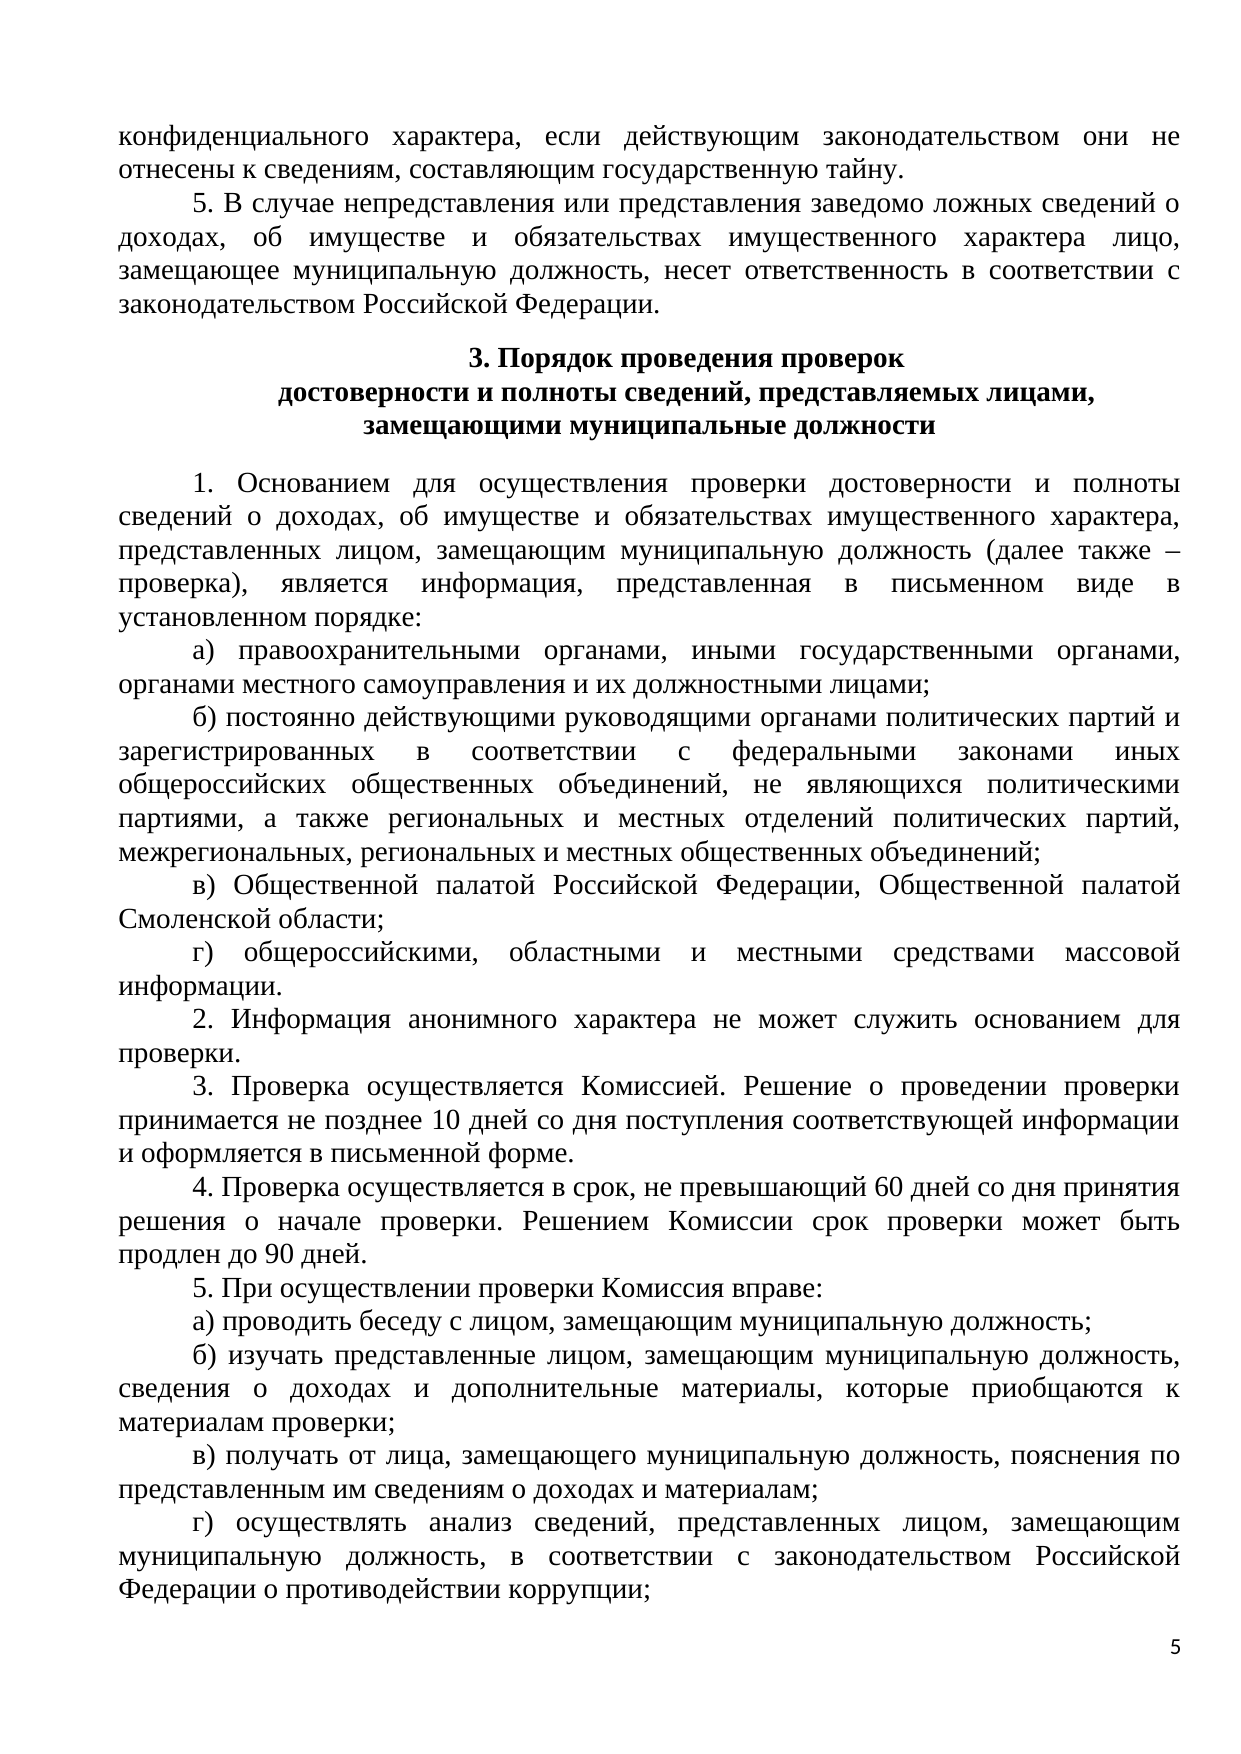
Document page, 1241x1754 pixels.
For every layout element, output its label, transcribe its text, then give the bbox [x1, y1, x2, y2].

text а) проводить беседу с лицом, замещающим муниципальную должность; [118, 1303, 1181, 1337]
text г) осуществлять анализ сведений, представленных лицом, замещающим муниципальную должность, в соответствии с законодательством Российской Федерации о противодействии коррупции; [118, 1504, 1181, 1605]
text в) получать от лица, замещающего муниципальную должность, пояснения по представленным им сведениям о доходах и материалам; [118, 1437, 1181, 1504]
title достоверности и полноты сведений, представляемых лицами, замещающими муниципальные должности [118, 374, 1181, 441]
text г) общероссийскими, областными и местными средствами массовой информации. [118, 934, 1181, 1001]
text б) постоянно действующими руководящими органами политических партий и зарегистрированных в соответствии с федеральными законами иных общероссийских общественных объединений, не являющихся политическими партиями, а также региональных и местных отделений политических партий, межрегиональных, региональных и местных общественных объединений; [118, 699, 1181, 867]
text 3. Проверка осуществляется Комиссией. Решение о проведении проверки принимается не позднее 10 дней со дня поступления соответствующей информации и оформляется в письменной форме. [118, 1068, 1181, 1169]
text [118, 118, 1181, 185]
text 1. Основанием для осуществления проверки достоверности и полноты сведений о доходах, об имуществе и обязательствах имущественного характера, представленных лицом, замещающим муниципальную должность (далее также – проверка), является информация, представленная в письменном виде в установленном порядке: [118, 465, 1181, 632]
text 5. При осуществлении проверки Комиссия вправе: [118, 1270, 1181, 1303]
text в) Общественной палатой Российской Федерации, Общественной палатой Смоленской области; [118, 867, 1181, 934]
text 5. В случае непредставления или представления заведомо ложных сведений о доходах, об имуществе и обязательствах имущественного характера лицо, замещающее муниципальную должность, несет ответственность в соответствии с законодательством Российской Федерации. [118, 185, 1181, 319]
text а) правоохранительными органами, иными государственными органами, органами местного самоуправления и их должностными лицами; [118, 632, 1181, 699]
text б) изучать представленные лицом, замещающим муниципальную должность, сведения о доходах и дополнительные материалы, которые приобщаются к материалам проверки; [118, 1337, 1181, 1437]
title 3. Порядок проведения проверок [118, 340, 1181, 374]
text 4. Проверка осуществляется в срок, не превышающий 60 дней со дня принятия решения о начале проверки. Решением Комиссии срок проверки может быть продлен до 90 дней. [118, 1169, 1181, 1270]
text 2. Информация анонимного характера не может служить основанием для проверки. [118, 1001, 1181, 1068]
